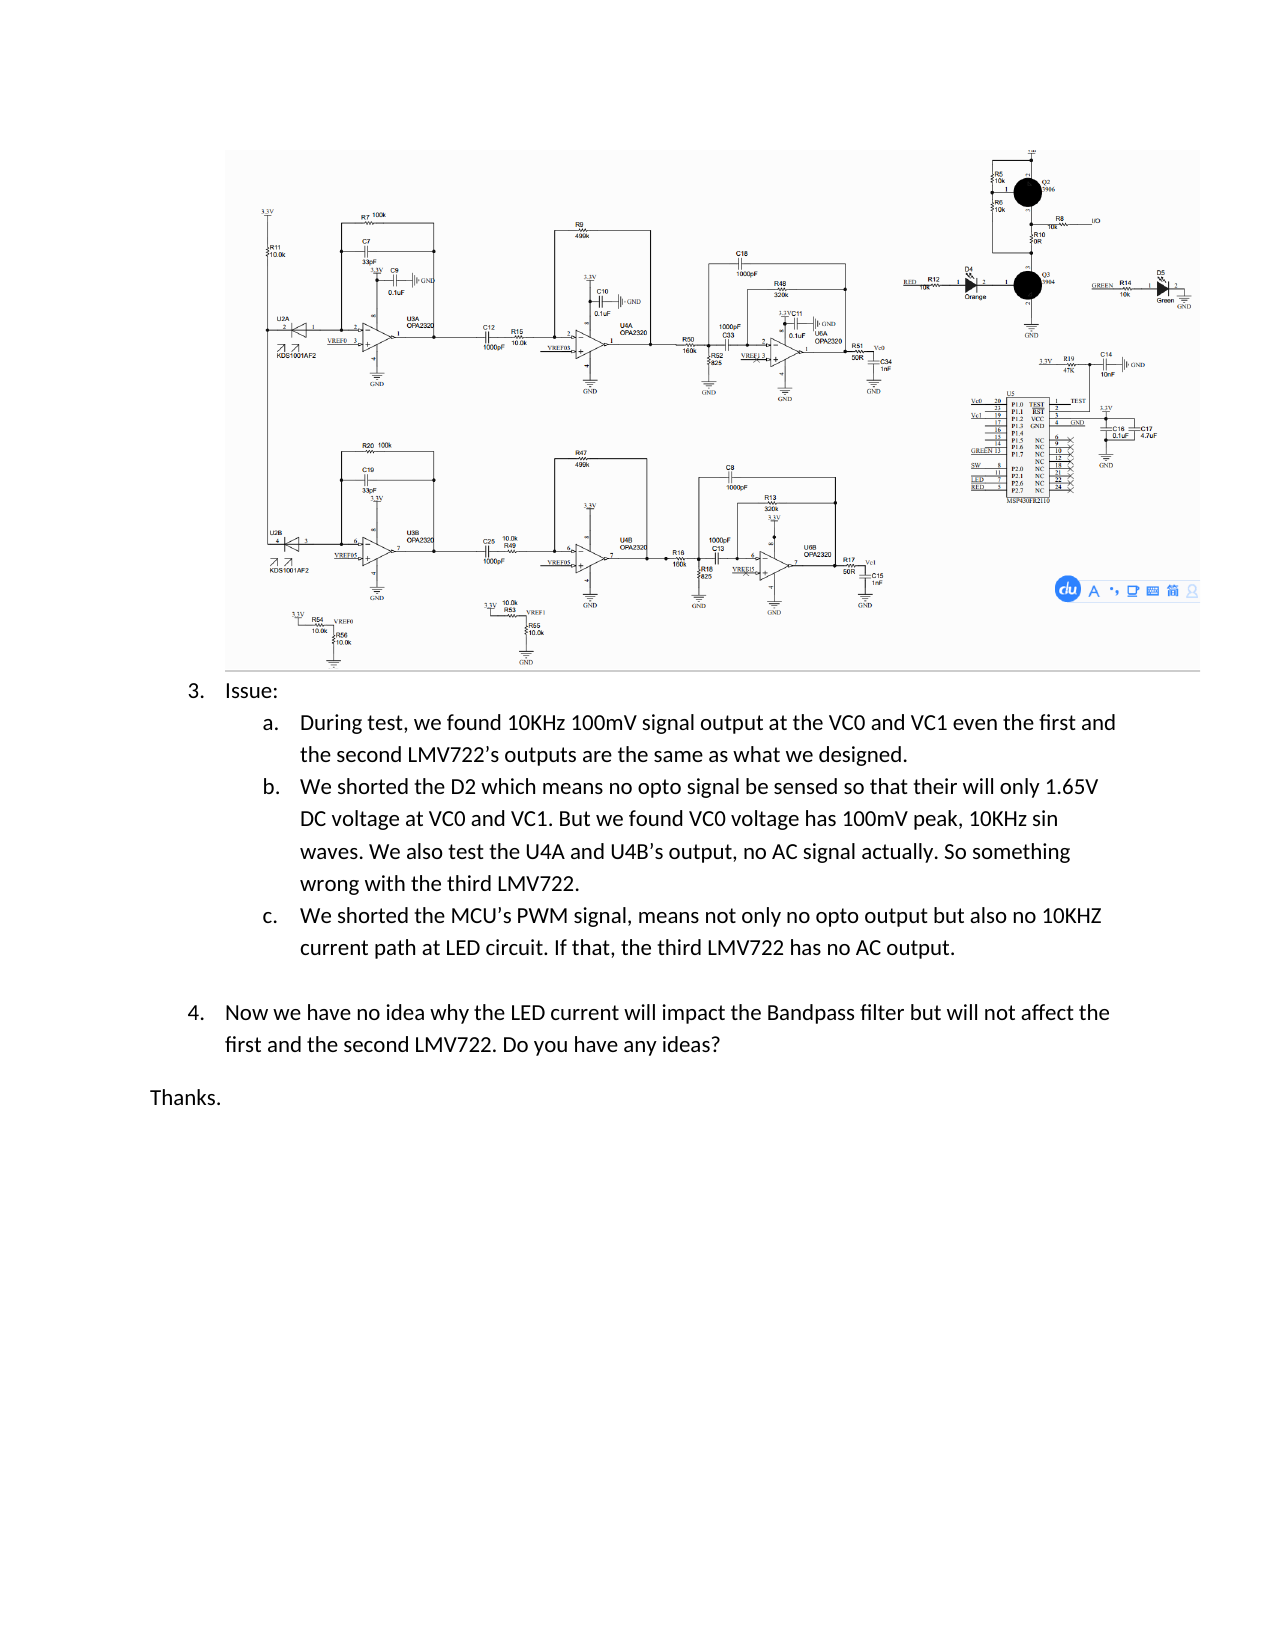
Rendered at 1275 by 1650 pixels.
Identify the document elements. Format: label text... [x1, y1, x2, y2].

list We shorted the MCU’s PWM signal, means not only no opto output but also no 10KHZ current path at LED circuit. If that, the third LMV722 has no AC output. [262, 901, 1125, 961]
text Thanks. [150, 1083, 1125, 1111]
list During test, we found 10KHz 100mV signal output at the VC0 and VC1 even the first and the second LMV722’s outputs are the same as what we designed. [262, 708, 1125, 768]
list We shorted the D2 which means no opto signal be sensed so that their will only 1.65V DC voltage at VC0 and VC1. But we found VC0 voltage has 100mV peak, 10KHz sin waves. We also test the U4A and U4B’s output, no AC signal actually. So something wrong with the third LMV722. [262, 772, 1125, 897]
picture [225, 150, 1200, 672]
list Now we have no idea why the LED current will impact the Bandpass filter but will not affect the first and the second LMV722. Do you have any ideas? [187, 998, 1125, 1058]
list Issue: [187, 676, 1125, 704]
